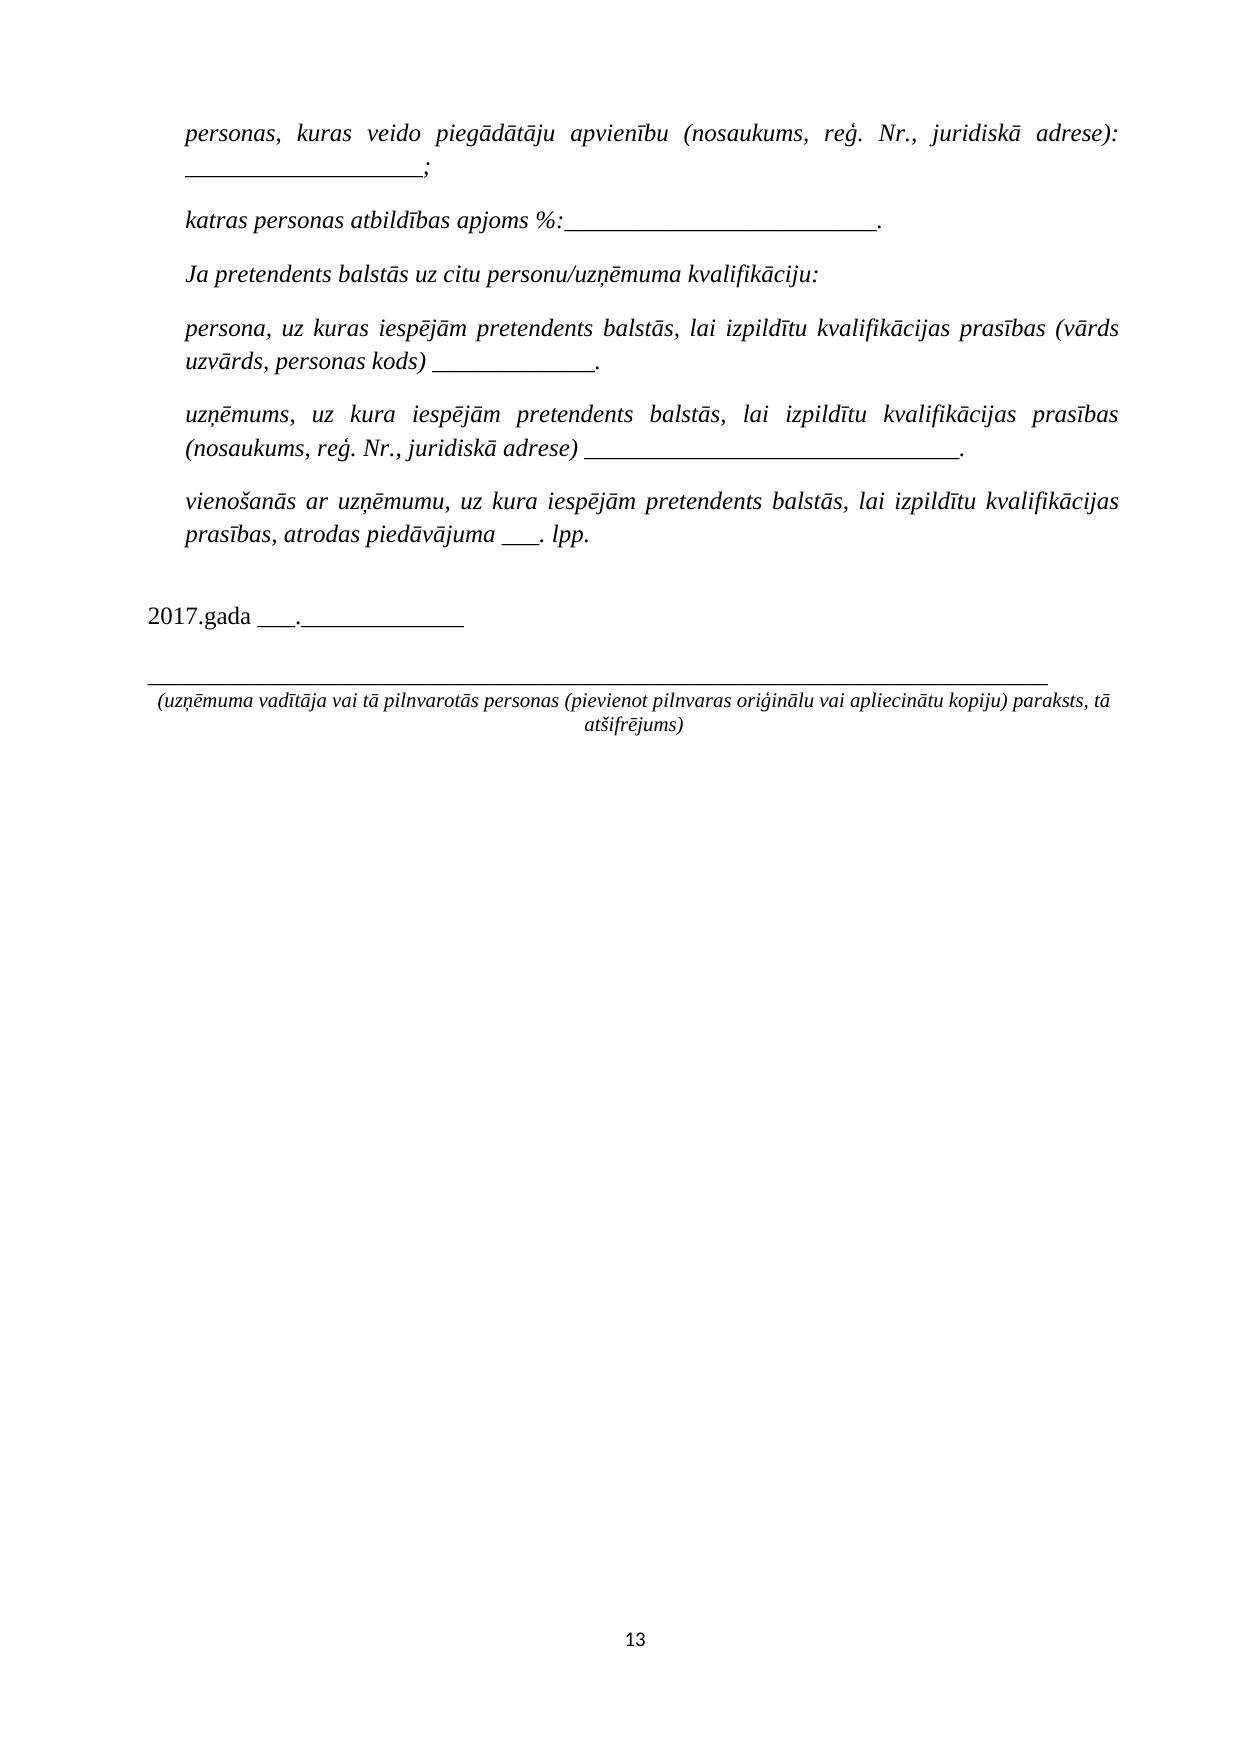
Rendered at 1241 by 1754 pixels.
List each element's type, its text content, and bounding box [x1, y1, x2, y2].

text vienošanās ar uzņēmumu, uz kura iespējām pretendents balstās, lai izpildītu kvalifikācijas prasības, atrodas piedāvājuma ___. lpp. [185, 486, 1122, 548]
text persona, uz kuras iespējām pretendents balstās, lai izpildītu kvalifikācijas prasības (vārds uzvārds, personas kods) _____________. [185, 313, 1122, 374]
text personas, kuras veido piegādātāju apvienību (nosaukums, reģ. Nr., juridiskā adrese): ___________________; [185, 118, 1122, 180]
text 2017.gada ___._____________ [148, 601, 1122, 630]
text Ja pretendents balstās uz citu personu/uzņēmuma kvalifikāciju: [185, 259, 1122, 288]
text katras personas atbildības apjoms %:_________________________. [185, 205, 1122, 234]
text uzņēmums, uz kura iespējām pretendents balstās, lai izpildītu kvalifikācijas prasības (nosaukums, reģ. Nr., juridiskā adrese) ______________________________. [185, 399, 1122, 461]
text (uzņēmuma vadītāja vai tā pilnvarotās personas (pievienot pilnvaras oriģinālu vai apliecinātu kopiju) paraksts, tā atšifrējums) [148, 688, 1122, 736]
text ________________________________________________________________________ [148, 659, 1122, 688]
